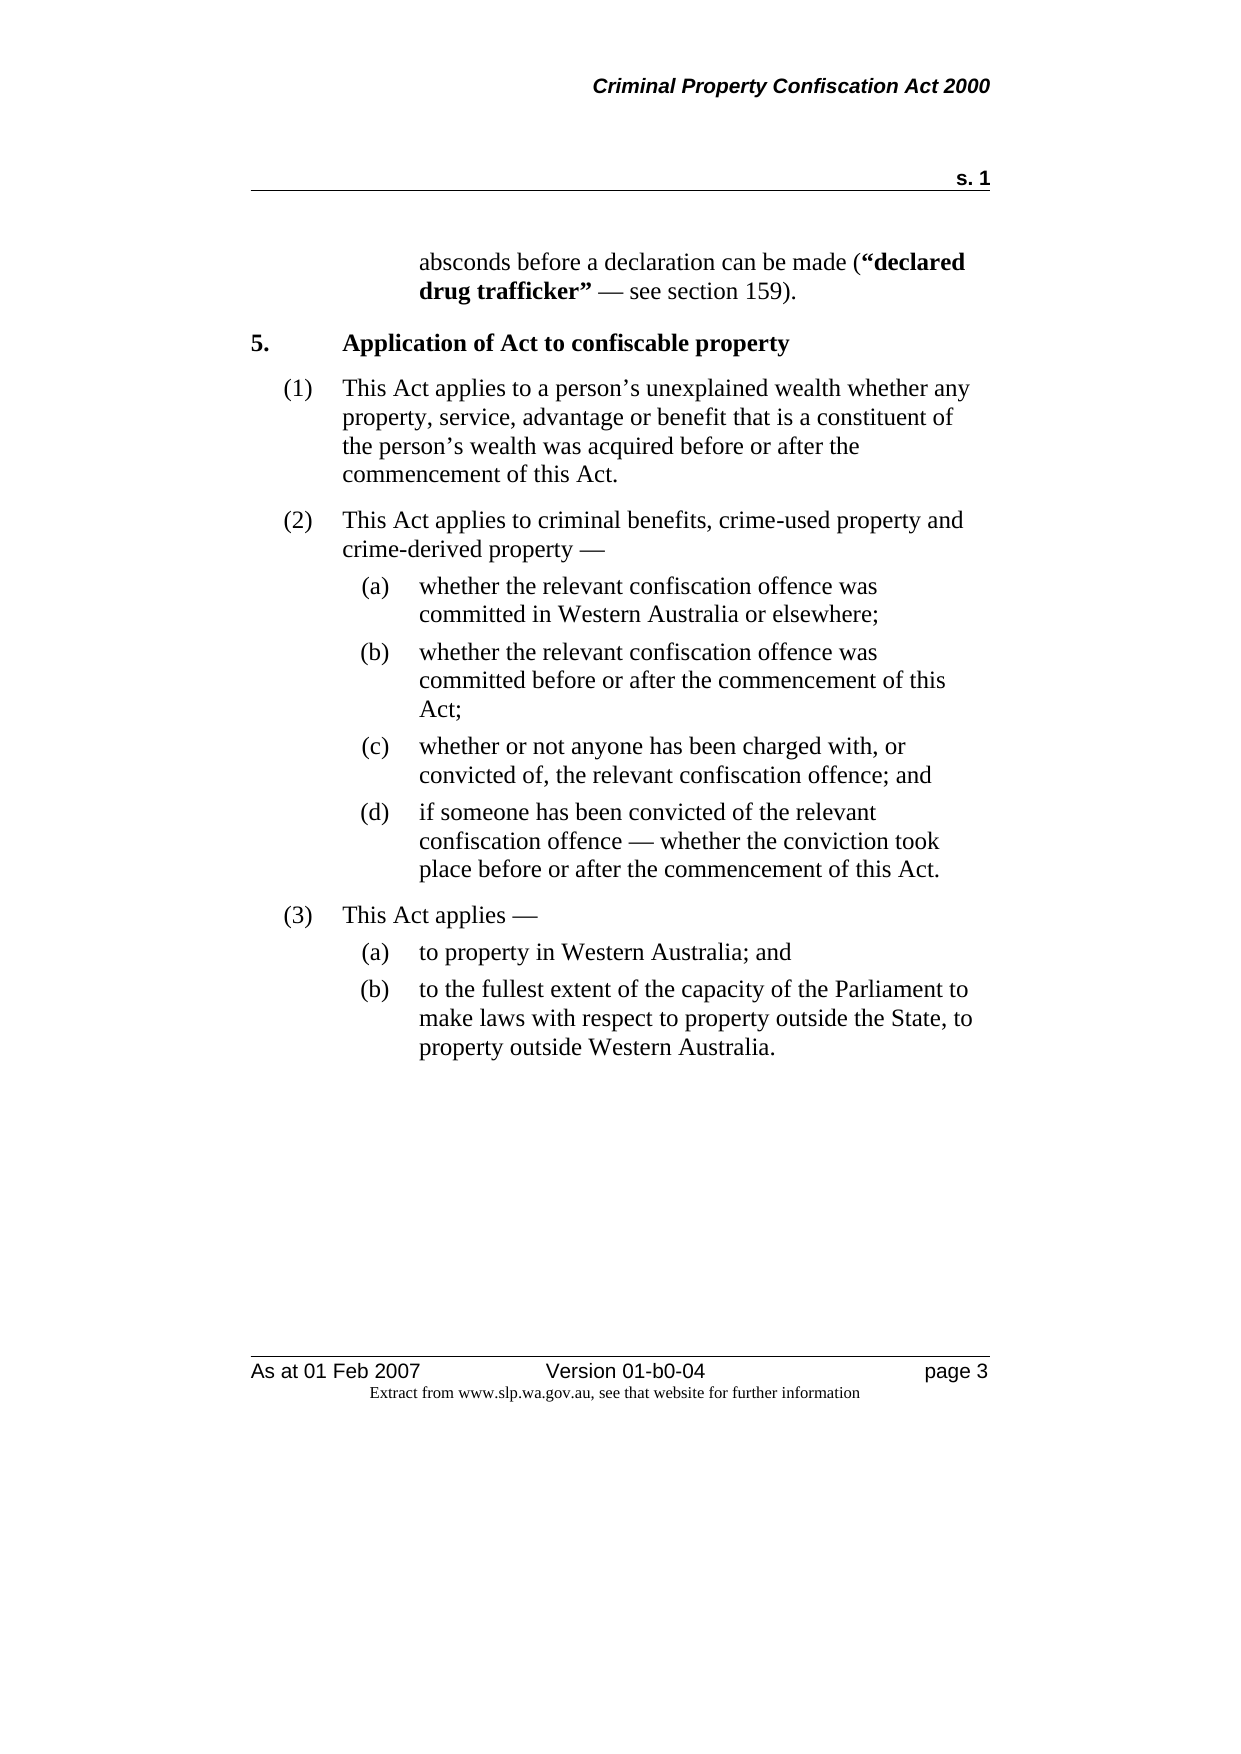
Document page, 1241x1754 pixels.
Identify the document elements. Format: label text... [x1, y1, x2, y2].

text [251, 247, 990, 305]
text (a) whether the relevant confiscation offence was committed in Western Australia or elsewhere; [251, 571, 990, 628]
subtitle 5. Application of Act to confiscable property [251, 328, 990, 357]
text (a) to property in Western Australia; and [251, 937, 990, 966]
text (b) whether the relevant confiscation offence was committed before or after the commencement of this Act; [251, 637, 990, 723]
text (d) if someone has been convicted of the relevant confiscation offence — whether the conviction took place before or after the commencement of this Act. [251, 797, 990, 883]
text (c) whether or not anyone has been charged with, or convicted of, the relevant confiscation offence; and [251, 731, 990, 789]
text (1) This Act applies to a person’s unexplained wealth whether any property, service, advantage or benefit that is a constituent of the person’s wealth was acquired before or after the commencement of this Act. [251, 373, 990, 488]
text (b) to the fullest extent of the capacity of the Parliament to make laws with respect to property outside the State, to property outside Western Australia. [251, 974, 990, 1060]
text (3) This Act applies — [251, 900, 990, 929]
text (2) This Act applies to criminal benefits, crime-used property and crime-derived property — [251, 505, 990, 562]
